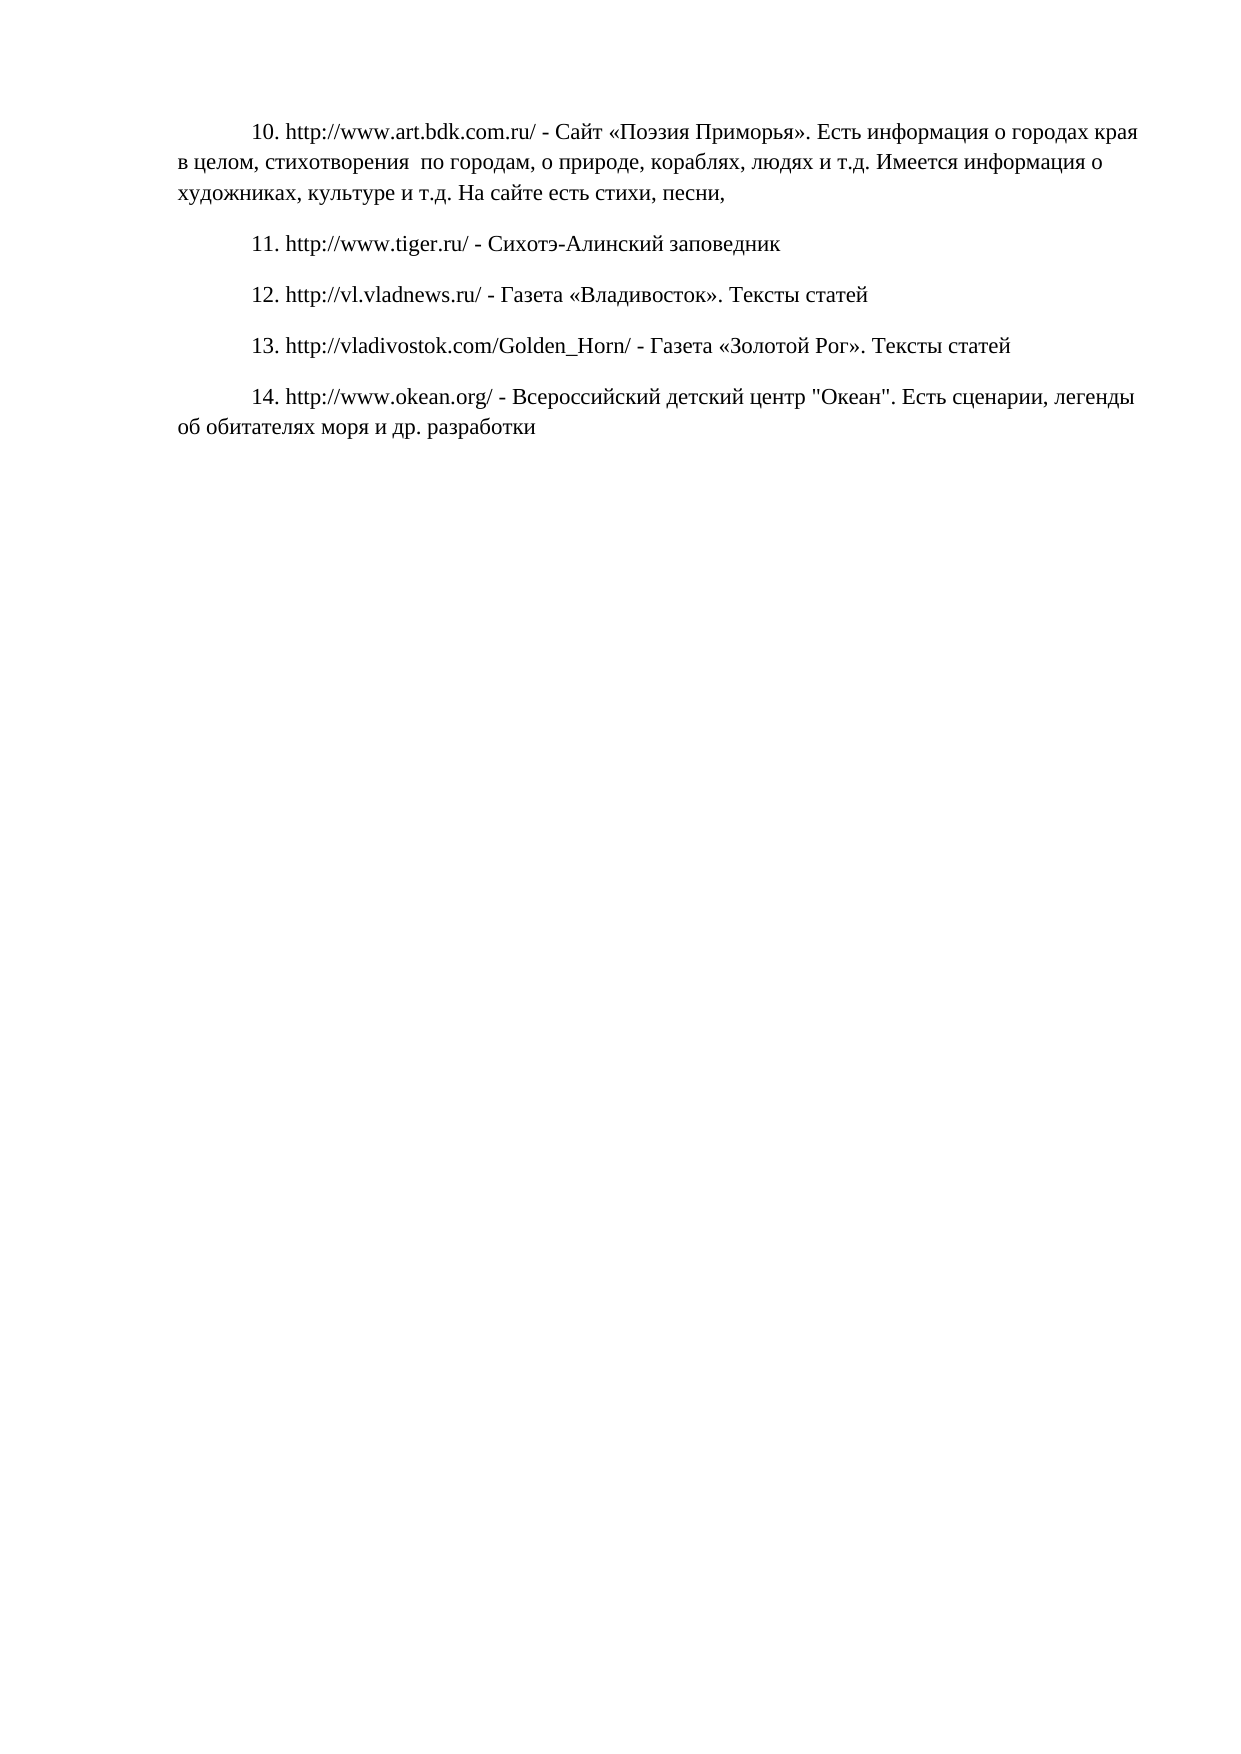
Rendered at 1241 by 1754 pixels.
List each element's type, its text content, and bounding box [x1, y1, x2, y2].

text 11. http://www.tiger.ru/ - Сихотэ-Алинский заповедник [177, 229, 1152, 256]
text 13. http://vladivostok.com/Golden_Horn/ - Газета «Золотой Рог». Тексты статей [177, 332, 1152, 358]
text 12. http://vl.vladnews.ru/ - Газета «Владивосток». Тексты статей [177, 281, 1152, 307]
text 14. http://www.okean.org/ - Всероссийский детский центр "Океан". Есть сценарии, легенды об обитателях моря и др. разработки [177, 383, 1152, 439]
text 10. http://www.art.bdk.com.ru/ - Сайт «Поэзия Приморья». Есть информация о городах края в целом, стихотворения по городам, о природе, кораблях, людях и т.д. Имеется информация о художниках, культуре и т.д. На сайте есть стихи, песни, [177, 118, 1152, 205]
